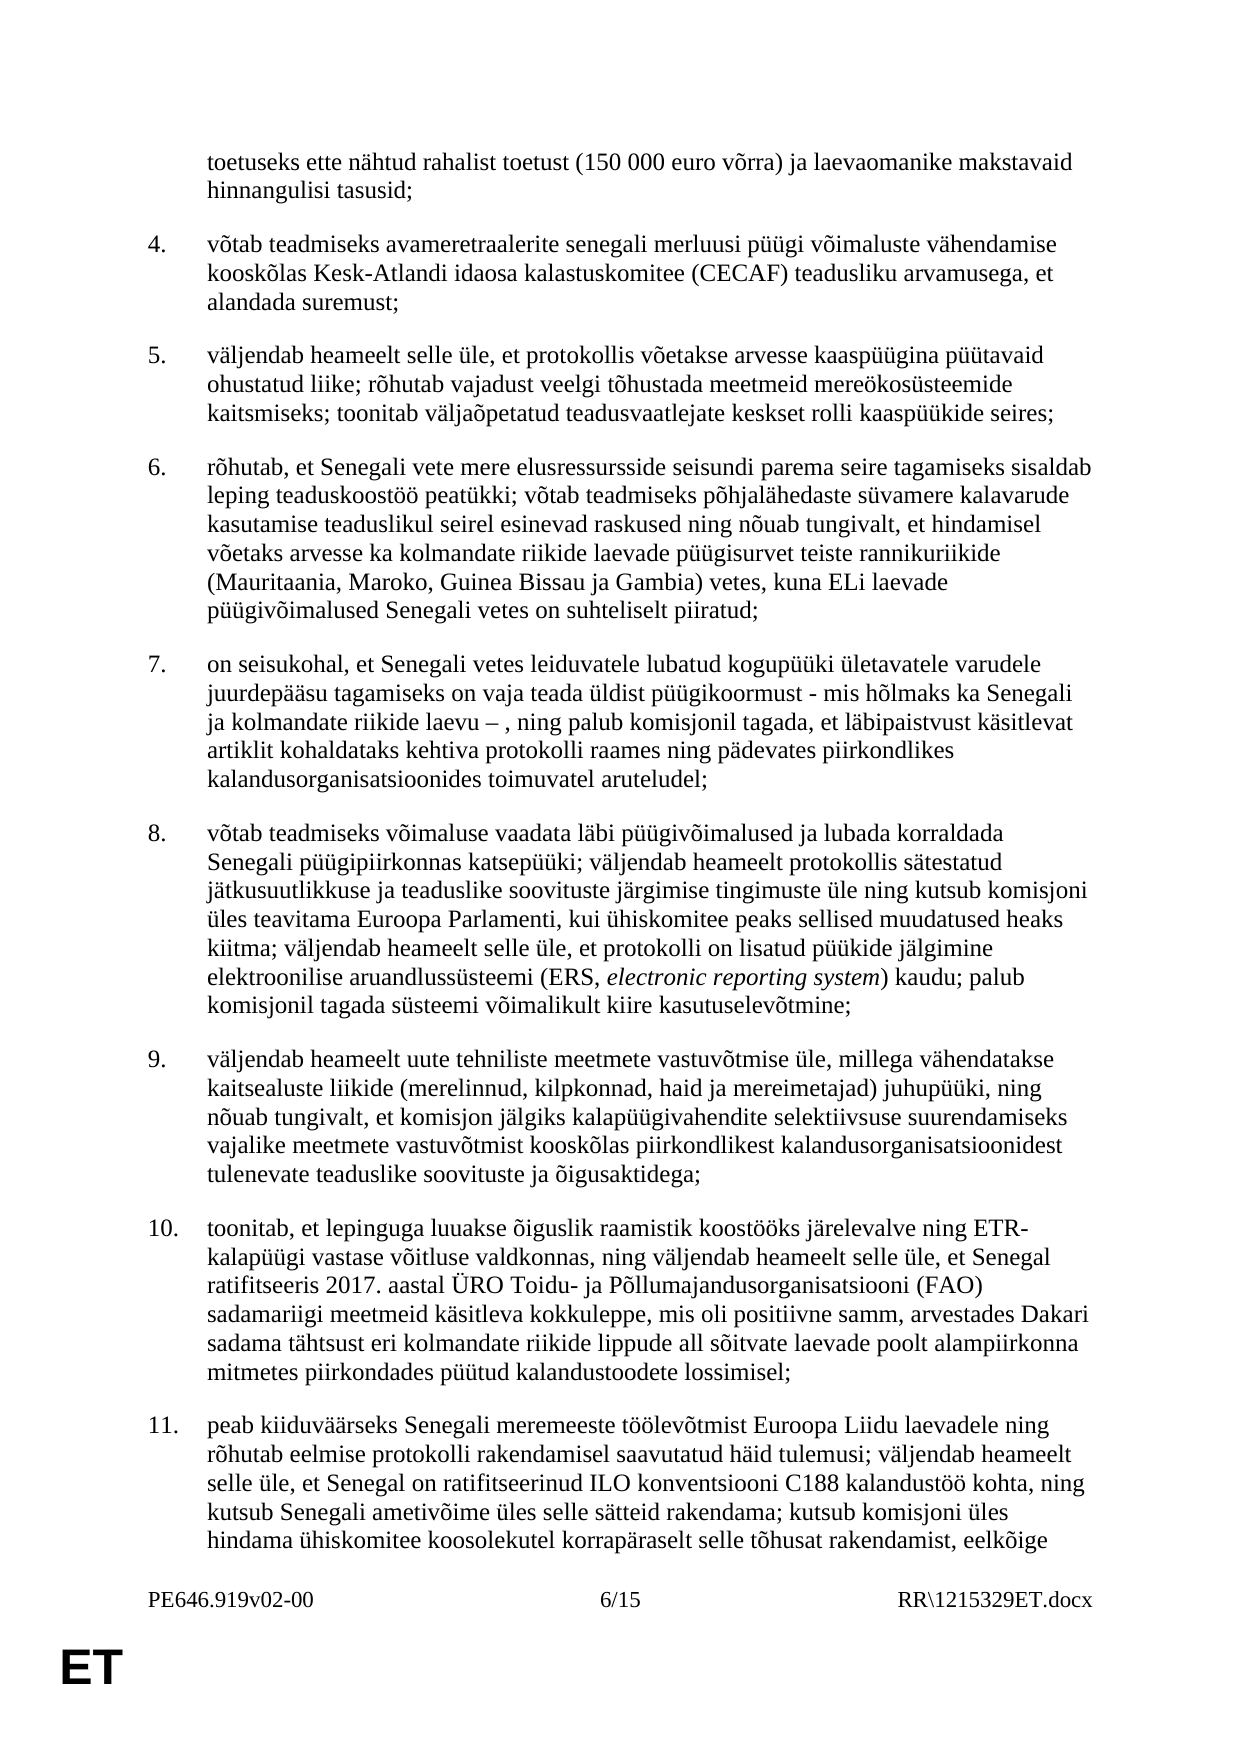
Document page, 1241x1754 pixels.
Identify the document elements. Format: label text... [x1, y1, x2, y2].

text 9. väljendab heameelt uute tehniliste meetmete vastuvõtmise üle, millega vähendatakse kaitsealuste liikide (merelinnud, kilpkonnad, haid ja mereimetajad) juhupüüki, ning nõuab tungivalt, et komisjon jälgiks kalapüügivahendite selektiivsuse suurendamiseks vajalike meetmete vastuvõtmist kooskõlas piirkondlikest kalandusorganisatsioonidest tulenevate teaduslike soovituste ja õigusaktidega; [148, 1044, 1092, 1188]
text 10. toonitab, et lepinguga luuakse õiguslik raamistik koostööks järelevalve ning ETR-kalapüügi vastase võitluse valdkonnas, ning väljendab heameelt selle üle, et Senegal ratifitseeris 2017. aastal ÜRO Toidu- ja Põllumajandusorganisatsiooni (FAO) sadamariigi meetmeid käsitleva kokkuleppe, mis oli positiivne samm, arvestades Dakari sadama tähtsust eri kolmandate riikide lippude all sõitvate laevade poolt alampiirkonna mitmetes piirkondades püütud kalandustoodete lossimisel; [148, 1213, 1092, 1386]
text 6. rõhutab, et Senegali vete mere elusressursside seisundi parema seire tagamiseks sisaldab leping teaduskoostöö peatükki; võtab teadmiseks põhjalähedaste süvamere kalavarude kasutamise teaduslikul seirel esinevad raskused ning nõuab tungivalt, et hindamisel võetaks arvesse ka kolmandate riikide laevade püügisurvet teiste rannikuriikide (Mauritaania, Maroko, Guinea Bissau ja Gambia) vetes, kuna ELi laevade püügivõimalused Senegali vetes on suhteliselt piiratud; [148, 452, 1092, 624]
text 7. on seisukohal, et Senegali vetes leiduvatele lubatud kogupüüki ületavatele varudele juurdepääsu tagamiseks on vaja teada üldist püügikoormust - mis hõlmaks ka Senegali ja kolmandate riikide laevu – , ning palub komisjonil tagada, et läbipaistvust käsitlevat artiklit kohaldataks kehtiva protokolli raames ning pädevates piirkondlikes kalandusorganisatsioonides toimuvatel aruteludel; [148, 649, 1092, 793]
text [148, 147, 1092, 204]
text 8. võtab teadmiseks võimaluse vaadata läbi püügivõimalused ja lubada korraldada Senegali püügipiirkonnas katsepüüki; väljendab heameelt protokollis sätestatud jätkusuutlikkuse ja teaduslike soovituste järgimise tingimuste üle ning kutsub komisjoni üles teavitama Euroopa Parlamenti, kui ühiskomitee peaks sellised muudatused heaks kiitma; väljendab heameelt selle üle, et protokolli on lisatud püükide jälgimine elektroonilise aruandlussüsteemi (ERS, electronic reporting system) kaudu; palub komisjonil tagada süsteemi võimalikult kiire kasutuselevõtmine; [148, 818, 1092, 1019]
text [148, 1411, 1092, 1554]
text 4. võtab teadmiseks avameretraalerite senegali merluusi püügi võimaluste vähendamise kooskõlas Kesk-Atlandi idaosa kalastuskomitee (CECAF) teadusliku arvamusega, et alandada suremust; [148, 229, 1092, 316]
text 5. väljendab heameelt selle üle, et protokollis võetakse arvesse kaaspüügina püütavaid ohustatud liike; rõhutab vajadust veelgi tõhustada meetmeid mereökosüsteemide kaitsmiseks; toonitab väljaõpetatud teadusvaatlejate keskset rolli kaaspüükide seires; [148, 341, 1092, 427]
